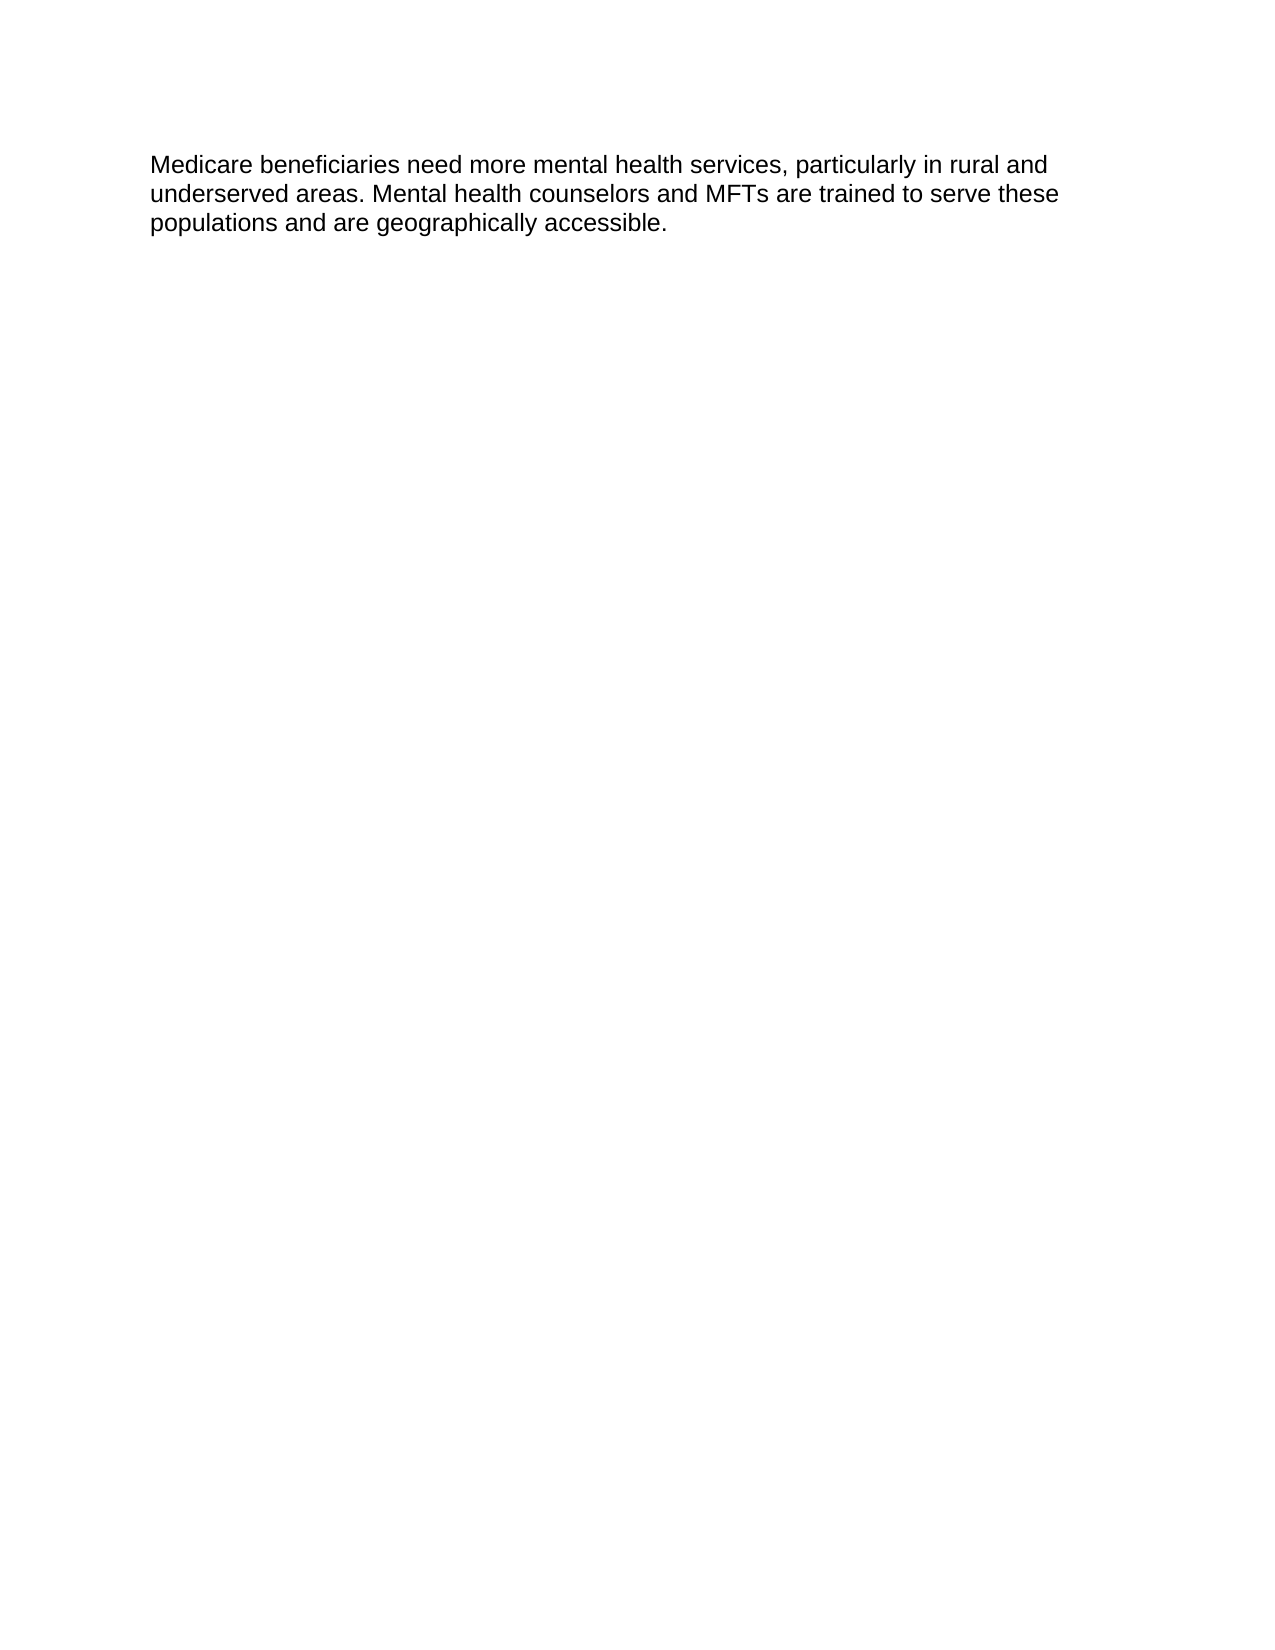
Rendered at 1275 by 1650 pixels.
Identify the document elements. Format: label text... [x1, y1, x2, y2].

text Medicare beneficiaries need more mental health services, particularly in rural and underserved areas. Mental health counselors and MFTs are trained to serve these populations and are geographically accessible. [150, 150, 1125, 236]
